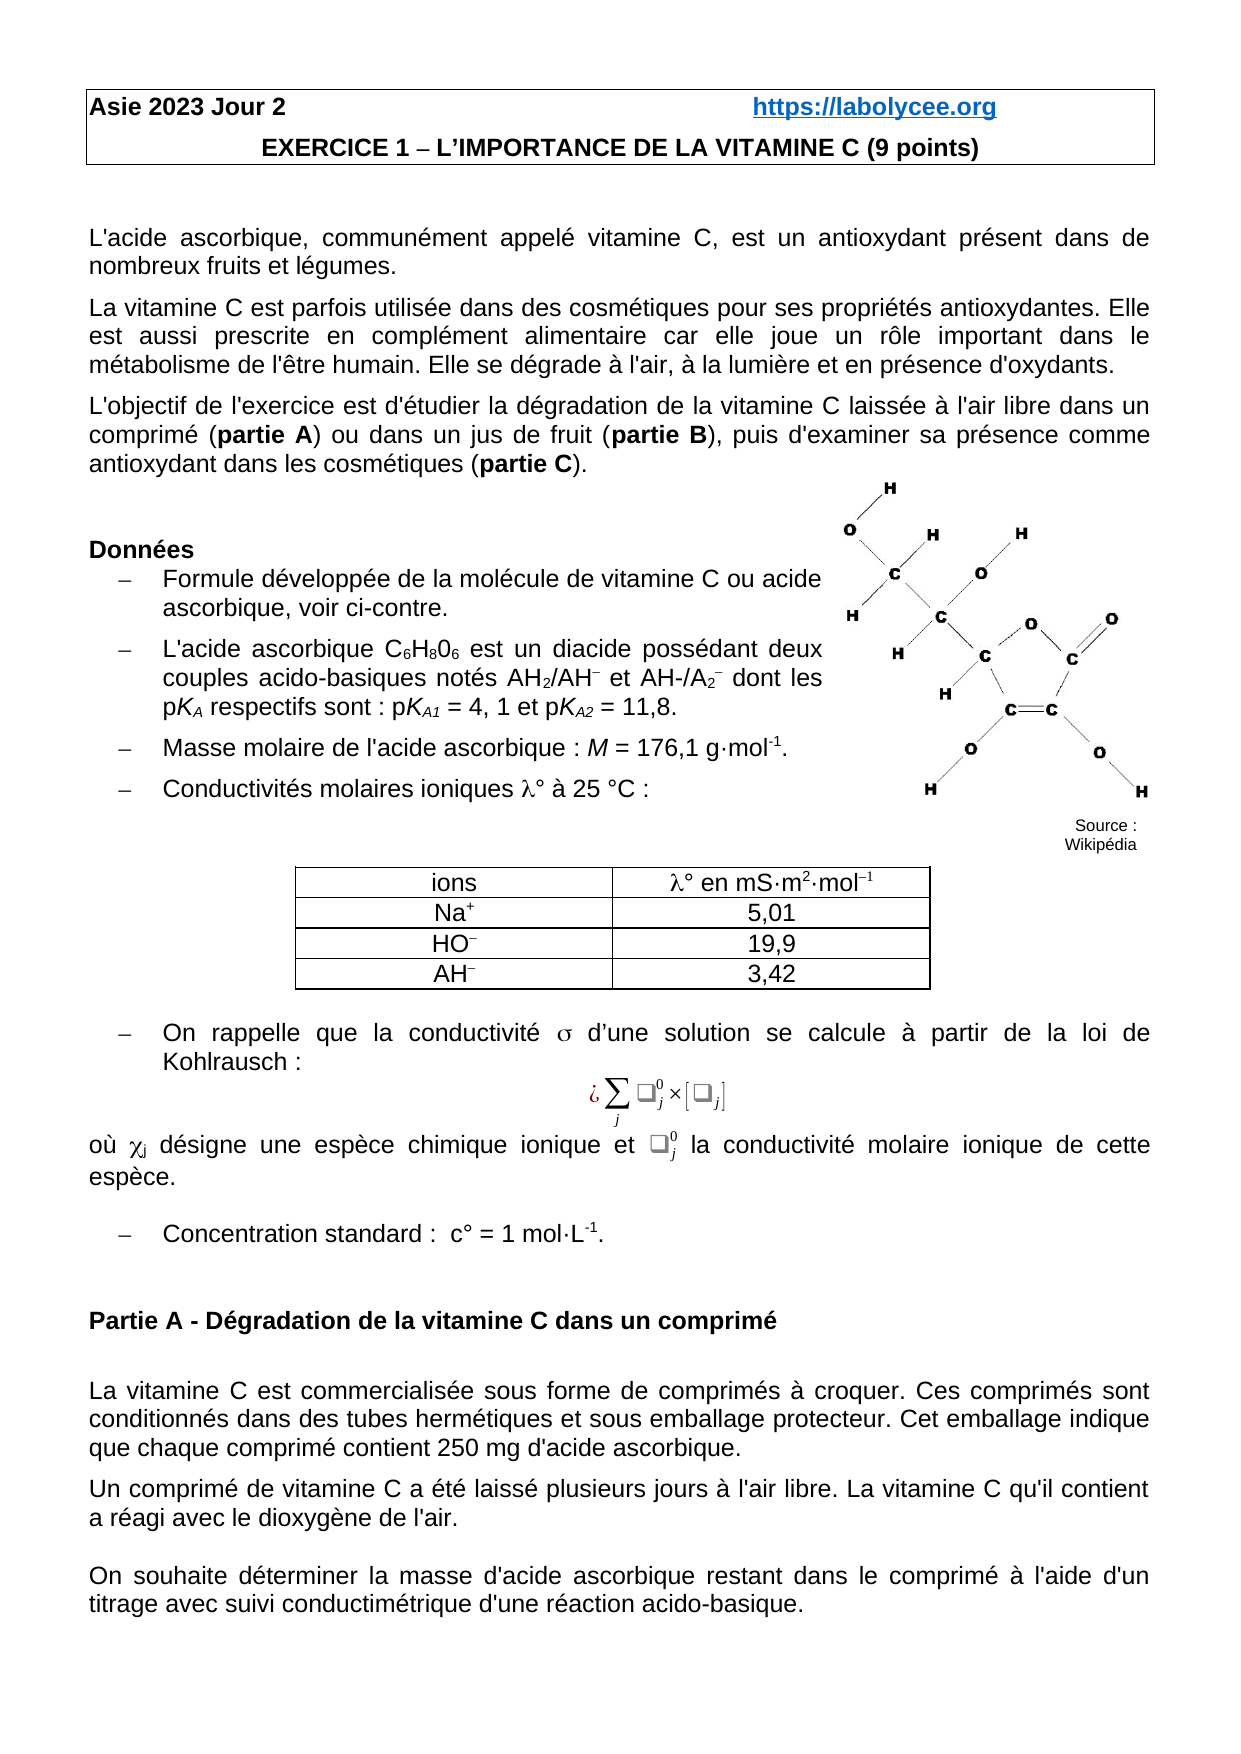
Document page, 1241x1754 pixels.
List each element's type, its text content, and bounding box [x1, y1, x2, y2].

text L'objectif de l'exercice est d'étudier la dégradation de la vitamine C laissée à l'air libre dans un comprimé (partie A) ou dans un jus de fruit (partie B), puis d'examiner sa présence comme antioxydant dans les cosmétiques (partie C). [89, 391, 1152, 477]
list L'acide ascorbique C6H806 est un diacide possédant deux couples acido-basiques notés AH2/AH‒ et AH-/A2‒ dont les pKA respectifs sont : pKA1 = 4, 1 et pKA2 = 11,8. [118, 634, 841, 720]
list On rappelle que la conductivité d’une solution se calcule à partir de la loi de Kohlrausch : [118, 1018, 1152, 1076]
text Asie 2023 Jour 2 https://labolycee.org [87, 90, 1154, 121]
list Conductivités molaires ioniques ° à 25 °C : [118, 774, 1152, 803]
table_cell HO‒ [296, 929, 612, 957]
text Partie A - Dégradation de la vitamine C dans un comprimé [89, 1306, 1152, 1334]
table_cell 19,9 [613, 929, 929, 957]
table_cell Na+ [296, 898, 612, 927]
text La vitamine C est parfois utilisée dans des cosmétiques pour ses propriétés antioxydantes. Elle est aussi prescrite en complément alimentaire car elle joue un rôle important dans le métabolisme de l'être humain. Elle se dégrade à l'air, à la lumière et en présence d'oxydants. [89, 292, 1152, 379]
table_cell AH‒ [296, 959, 612, 988]
text Wikipédia [89, 835, 1137, 854]
text Un comprimé de vitamine C a été laissé plusieurs jours à l'air libre. La vitamine C qu'il contient a réagi avec le dioxygène de l'air. [89, 1474, 1152, 1532]
text On souhaite déterminer la masse d'acide ascorbique restant dans le comprimé à l'aide d'un titrage avec suivi conductimétrique d'une réaction acido-basique. [89, 1561, 1152, 1618]
list Masse molaire de l'acide ascorbique : M = 176,1 g·mol-1. [118, 733, 841, 762]
text Source : [89, 816, 1137, 835]
list Concentration standard : c° = 1 mol·L-1. [118, 1219, 1152, 1248]
table_cell 3,42 [613, 959, 929, 988]
table_cell 5,01 [613, 898, 929, 927]
table_header ° en mS·m2·mol‒1 [613, 868, 929, 897]
list Formule développée de la molécule de vitamine C ou acide ascorbique, voir ci-contre. [118, 564, 841, 621]
text La vitamine C est commercialisée sous forme de comprimés à croquer. Ces comprimés sont conditionnés dans des tubes hermétiques et sous emballage protecteur. Cet emballage indique que chaque comprimé contient 250 mg d'acide ascorbique. [89, 1376, 1152, 1462]
text EXERCICE 1 ‒ l’importance de la vitamine C (9 points) [87, 130, 1154, 164]
list où j désigne une espèce chimique ionique et la conductivité molaire ionique de cette espèce. [89, 1127, 1152, 1191]
text L'acide ascorbique, communément appelé vitamine C, est un antioxydant présent dans de nombreux fruits et légumes. [89, 222, 1152, 280]
text Données [89, 535, 841, 564]
picture [841, 480, 1151, 801]
table_header ions [296, 868, 612, 897]
